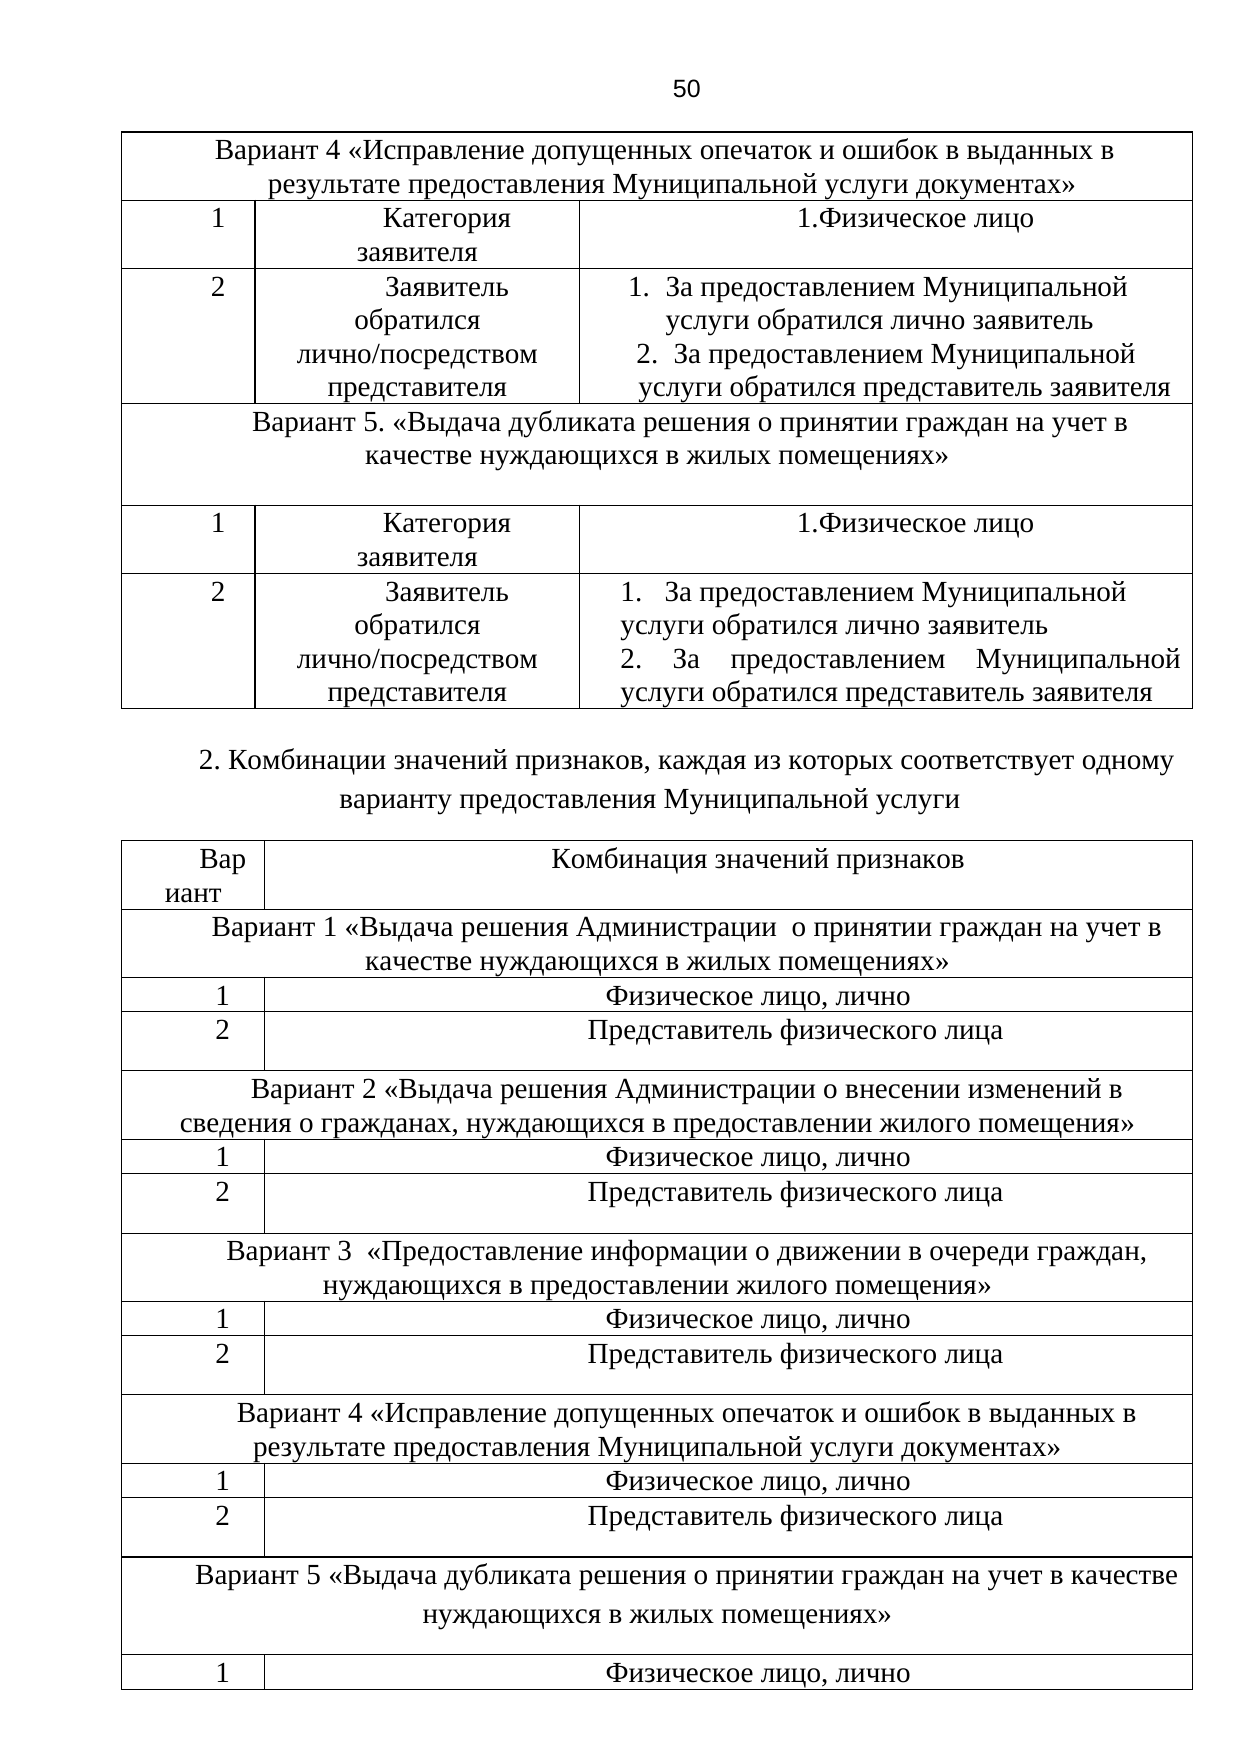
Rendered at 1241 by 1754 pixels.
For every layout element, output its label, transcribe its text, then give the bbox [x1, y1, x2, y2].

table_cell Физическое лицо, лично [265, 1655, 1192, 1689]
table_cell Заявитель обратился лично/посредством представителя [256, 574, 579, 708]
table_cell 2 [122, 1012, 264, 1070]
table_cell 1 [122, 1302, 264, 1335]
table_cell Представитель физического лица [265, 1336, 1192, 1394]
table_cell 1 [122, 978, 264, 1011]
table_cell 1 [122, 1140, 264, 1173]
table_cell Вариант 4 «Исправление допущенных опечаток и ошибок в выданных в результате предоставления Муниципальной услуги документах» [122, 1395, 1192, 1462]
table_cell Представитель физического лица [265, 1174, 1192, 1232]
table_cell Категория заявителя [256, 506, 579, 573]
table_cell 1.Физическое лицо [580, 201, 1192, 268]
table_cell 1 [122, 1655, 264, 1689]
table_cell Вариант 5. «Выдача дубликата решения о принятии граждан на учет в качестве нуждающихся в жилых помещениях» [122, 404, 1192, 504]
table_cell 1 [122, 201, 254, 268]
table_cell Представитель физического лица [265, 1012, 1192, 1070]
table_cell 1 [122, 1464, 264, 1497]
table_cell Физическое лицо, лично [265, 978, 1192, 1011]
table_cell Физическое лицо, лично [265, 1302, 1192, 1335]
table_header Вариант [122, 841, 264, 908]
table_cell Физическое лицо, лично [265, 1464, 1192, 1497]
table_cell Вариант 3 «Предоставление информации о движении в очереди граждан, нуждающихся в предоставлении жилого помещения» [122, 1234, 1192, 1301]
list 2. Комбинации значений признаков, каждая из которых соответствует одному варианту предоставления Муниципальной услуги [118, 742, 1181, 814]
table_header Комбинация значений признаков [265, 841, 1192, 908]
table_cell 2 [122, 269, 254, 403]
table_cell Заявитель обратился лично/посредством представителя [256, 269, 579, 403]
table_cell 2 [122, 1174, 264, 1232]
table_cell Вариант 2 «Выдача решения Администрации о внесении изменений в сведения о гражданах, нуждающихся в предоставлении жилого помещения» [122, 1071, 1192, 1138]
table_cell Физическое лицо, лично [265, 1140, 1192, 1173]
table_cell Категория заявителя [256, 201, 579, 268]
table_cell 1 [122, 506, 254, 573]
table_cell Представитель физического лица [265, 1498, 1192, 1556]
table_cell 1.Физическое лицо [580, 506, 1192, 573]
table_cell Вариант 5 «Выдача дубликата решения о принятии граждан на учет в качестве нуждающихся в жилых помещениях» [122, 1558, 1192, 1654]
table_cell Вариант 4 «Исправление допущенных опечаток и ошибок в выданных в результате предоставления Муниципальной услуги документах» [122, 133, 1192, 199]
table_cell 2 [122, 574, 254, 708]
table_cell За предоставлением Муниципальной услуги обратился лично заявитель 2. За предоставлением Муниципальной услуги обратился представитель заявителя [580, 574, 1192, 708]
table_cell За предоставлением Муниципальной услуги обратился лично заявитель За предоставлением Муниципальной услуги обратился представитель заявителя [580, 269, 1192, 403]
table_cell Вариант 1 «Выдача решения Администрации о принятии граждан на учет в качестве нуждающихся в жилых помещениях» [122, 910, 1192, 977]
table_cell 2 [122, 1336, 264, 1394]
table_cell 2 [122, 1498, 264, 1556]
